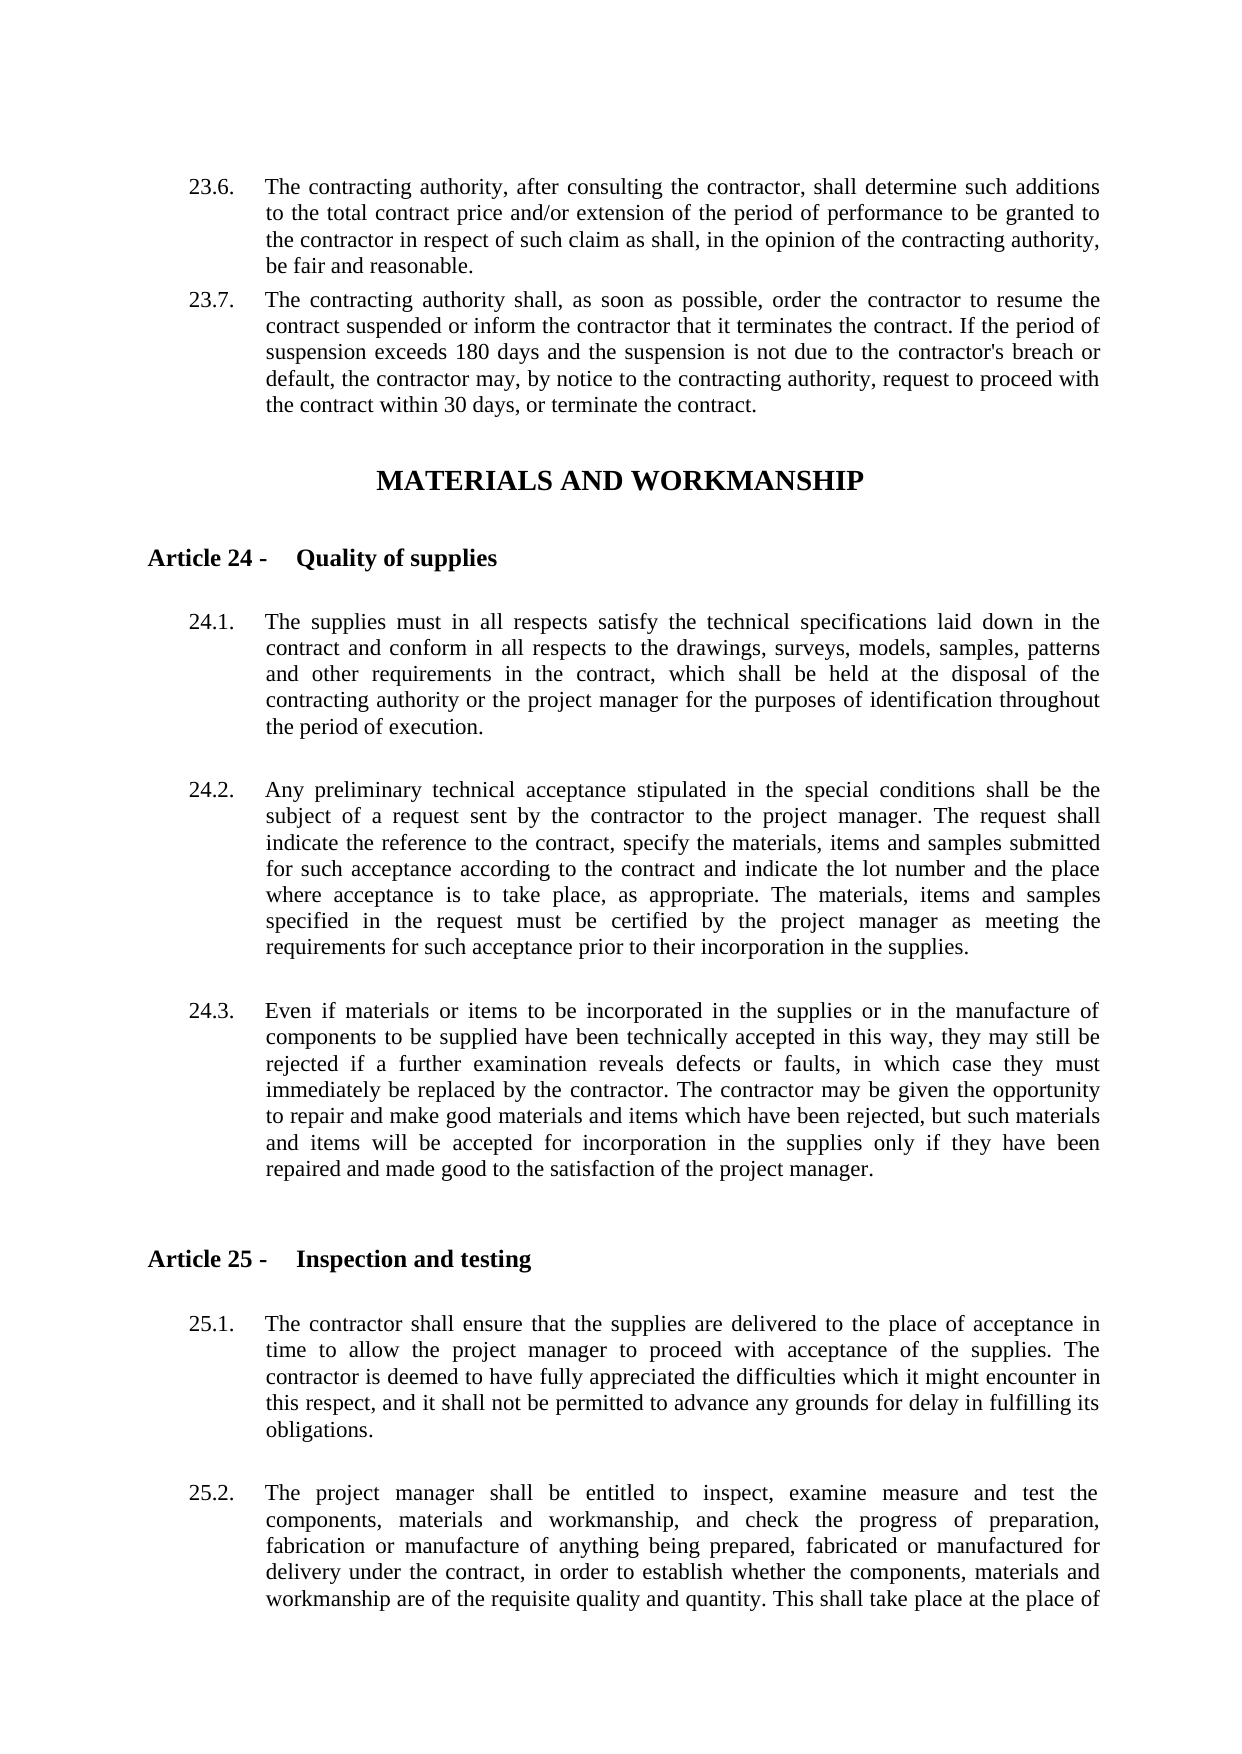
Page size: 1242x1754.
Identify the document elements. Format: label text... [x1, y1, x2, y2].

text 23.6. The contracting authority, after consulting the contractor, shall determine such additions to the total contract price and/or extension of the period of performance to be granted to the contractor in respect of such claim as shall, in the opinion of the contracting authority, be fair and reasonable. [189, 173, 1100, 278]
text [189, 1479, 1100, 1611]
text Article 24 - Quality of supplies [147, 543, 1108, 571]
text 24.3. Even if materials or items to be incorporated in the supplies or in the manufacture of components to be supplied have been technically accepted in this way, they may still be rejected if a further examination reveals defects or faults, in which case they must immediately be replaced by the contractor. The contractor may be given the opportunity to repair and make good materials and items which have been rejected, but such materials and items will be accepted for incorporation in the supplies only if they have been repaired and made good to the satisfaction of the project manager. [189, 997, 1100, 1182]
text MATERIALS AND WORKMANSHIP [376, 463, 1108, 497]
text 24.1. The supplies must in all respects satisfy the technical specifications laid down in the contract and conform in all respects to the drawings, surveys, models, samples, patterns and other requirements in the contract, which shall be held at the disposal of the contracting authority or the project manager for the purposes of identification throughout the period of execution. [189, 608, 1100, 739]
text 23.7. The contracting authority shall, as soon as possible, order the contractor to resume the contract suspended or inform the contractor that it terminates the contract. If the period of suspension exceeds 180 days and the suspension is not due to the contractor's breach or default, the contractor may, by notice to the contracting authority, request to proceed with the contract within 30 days, or terminate the contract. [189, 286, 1100, 417]
text 25.1. The contractor shall ensure that the supplies are delivered to the place of acceptance in time to allow the project manager to proceed with acceptance of the supplies. The contractor is deemed to have fully appreciated the difficulties which it might encounter in this respect, and it shall not be permitted to advance any grounds for delay in fulfilling its obligations. [189, 1310, 1100, 1442]
text Article 25 - Inspection and testing [147, 1244, 1108, 1273]
text 24.2. Any preliminary technical acceptance stipulated in the special conditions shall be the subject of a request sent by the contractor to the project manager. The request shall indicate the reference to the contract, specify the materials, items and samples submitted for such acceptance according to the contract and indicate the lot number and the place where acceptance is to take place, as appropriate. The materials, items and samples specified in the request must be certified by the project manager as meeting the requirements for such acceptance prior to their incorporation in the supplies. [189, 777, 1100, 960]
